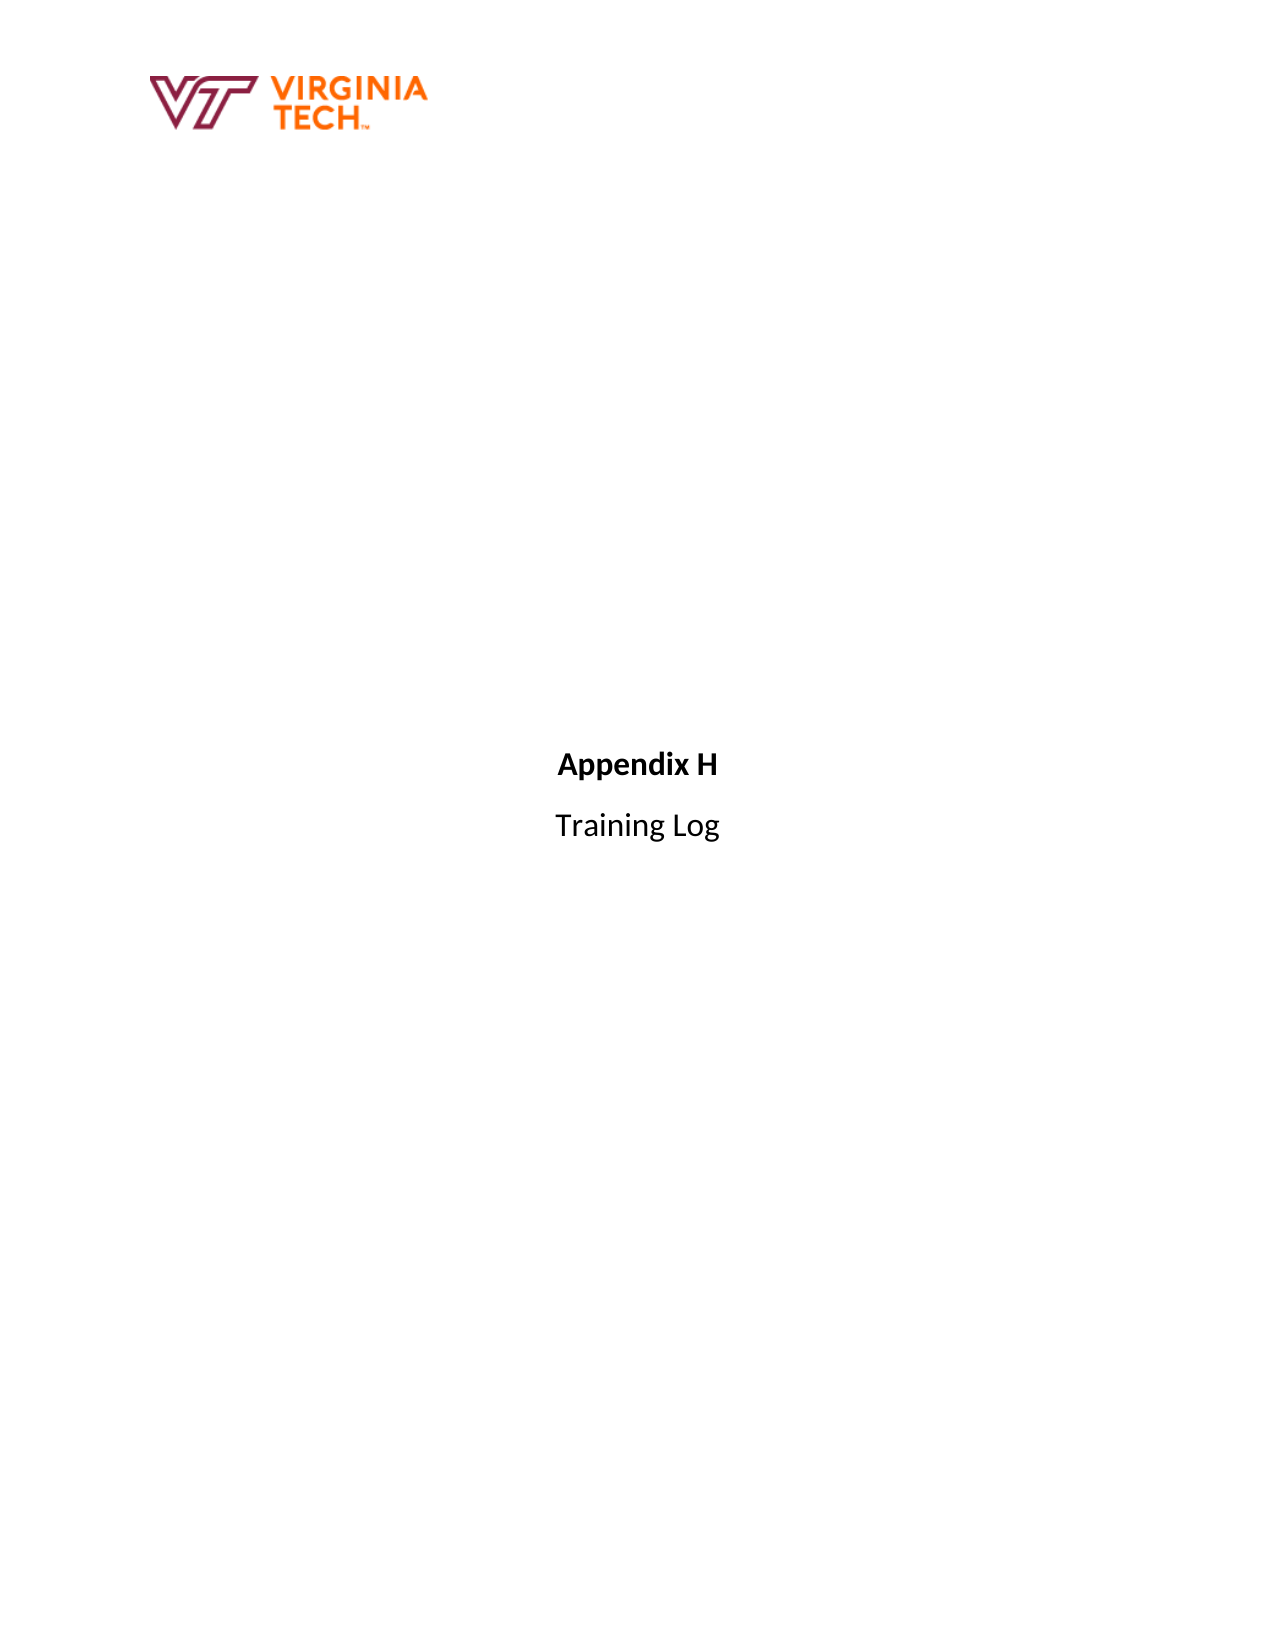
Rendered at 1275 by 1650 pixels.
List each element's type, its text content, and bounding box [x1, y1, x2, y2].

text Training Log [150, 804, 1125, 845]
text Appendix H [150, 743, 1125, 784]
picture [150, 76, 429, 131]
